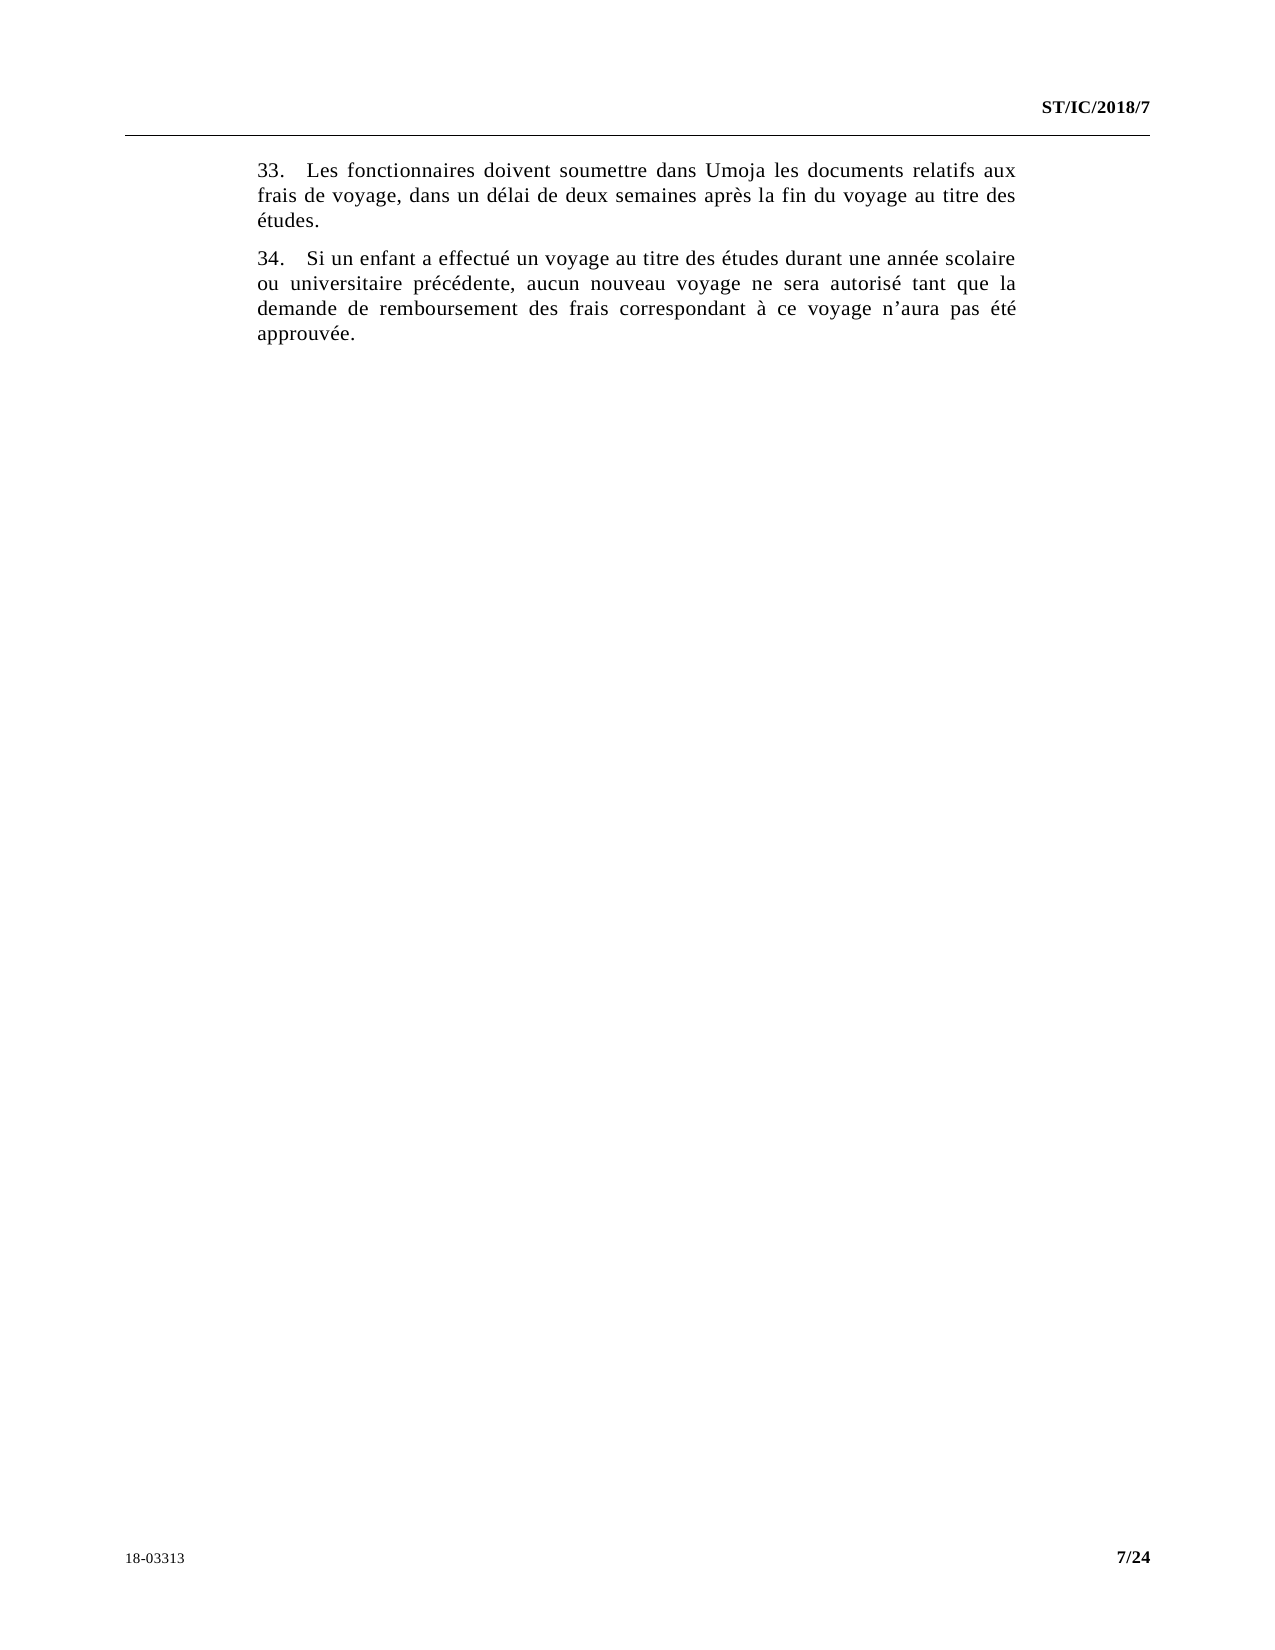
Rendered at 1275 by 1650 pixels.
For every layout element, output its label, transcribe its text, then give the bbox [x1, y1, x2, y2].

list Les fonctionnaires doivent soumettre dans Umoja les documents relatifs aux frais de voyage, dans un délai de deux semaines après la fin du voyage au titre des études. [257, 157, 1018, 232]
list Si un enfant a effectué un voyage au titre des études durant une année scolaire ou universitaire précédente, aucun nouveau voyage ne sera autorisé tant que la demande de remboursement des frais correspondant à ce voyage n’aura pas été approuvée. [257, 245, 1018, 345]
